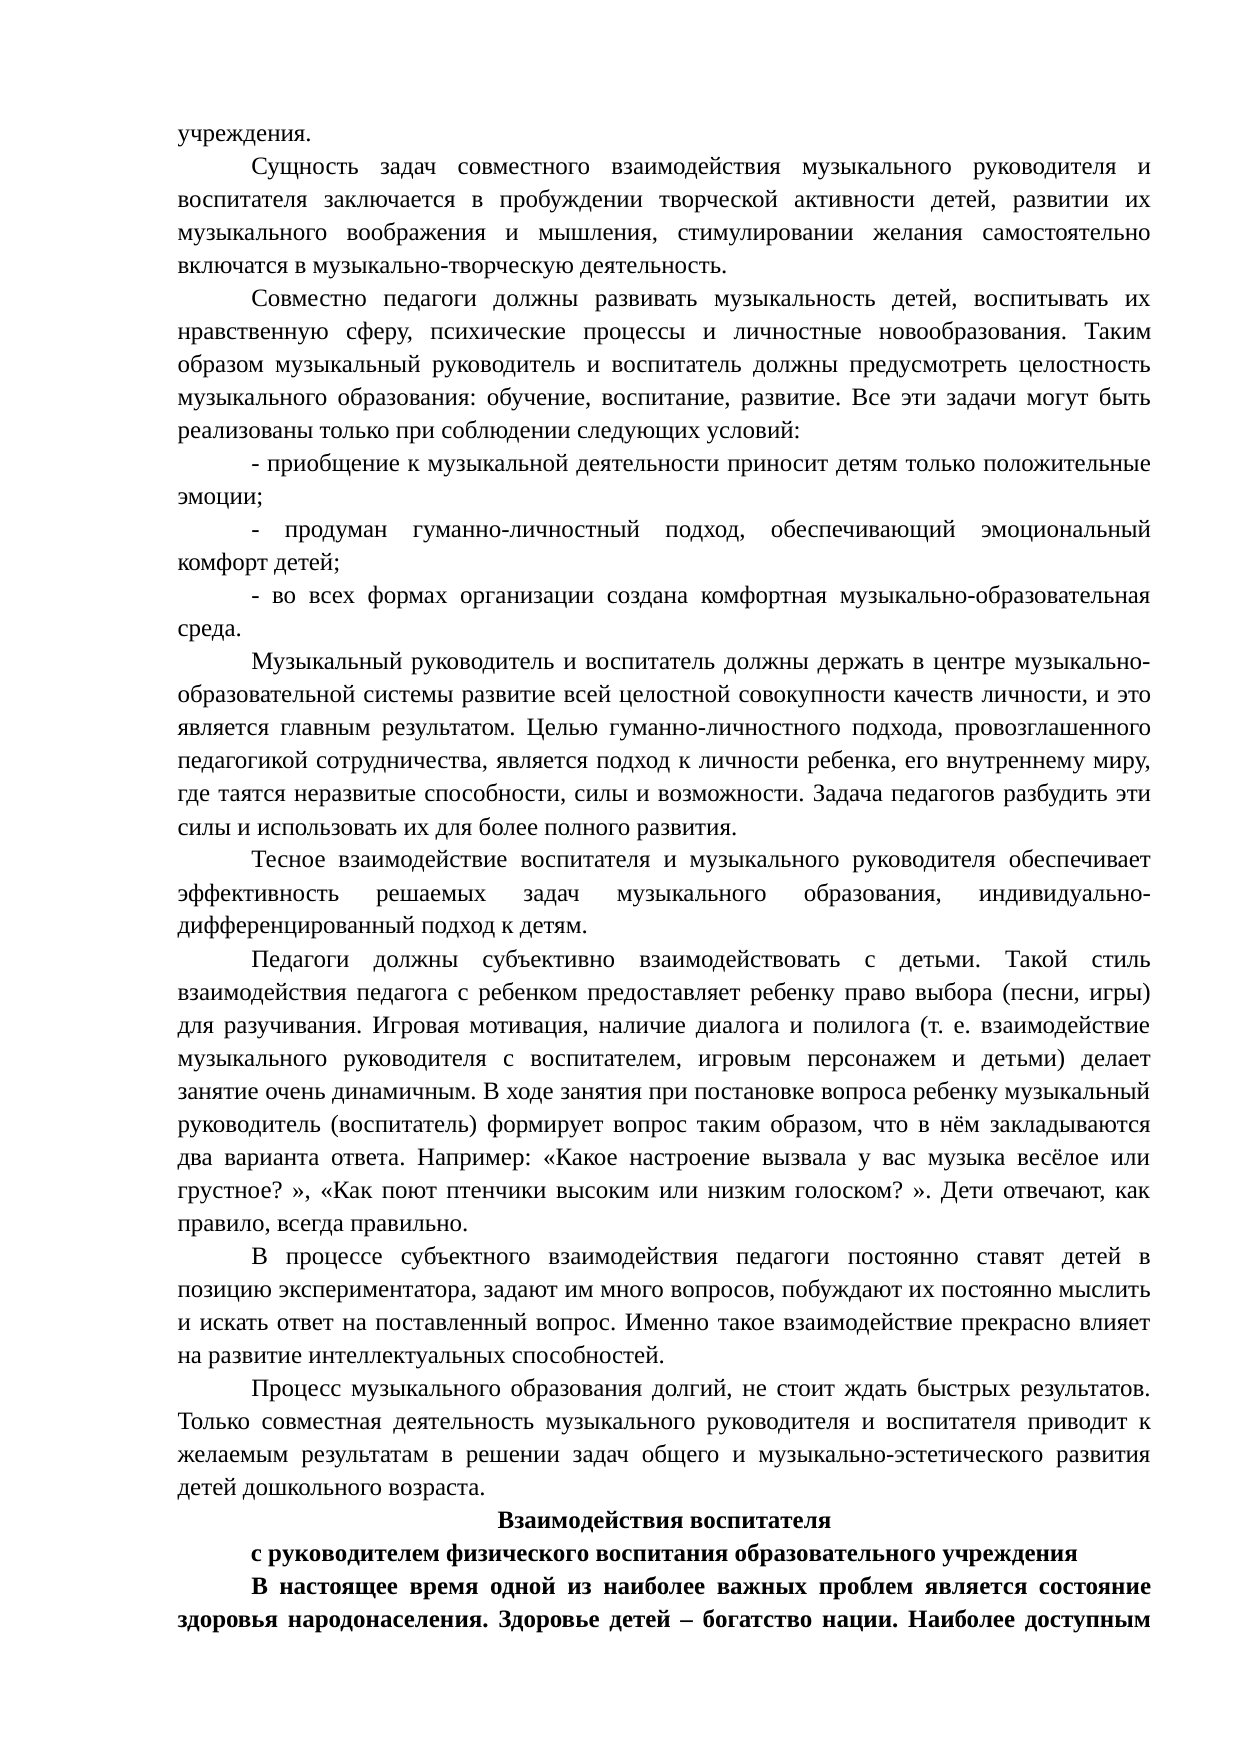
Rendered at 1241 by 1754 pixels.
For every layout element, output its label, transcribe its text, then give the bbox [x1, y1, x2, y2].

text Совместно педагоги должны развивать музыкальность детей, воспитывать их нравственную сферу, психические процессы и личностные новообразования. Таким образом музыкальный руководитель и воспитатель должны предусмотреть целостность музыкального образования: обучение, воспитание, развитие. Все эти задачи могут быть реализованы только при соблюдении следующих условий: [177, 283, 1152, 444]
list с руководителем физического воспитания образовательного учреждения [177, 1538, 1152, 1567]
text Процесс музыкального образования долгий, не стоит ждать быстрых результатов. Только совместная деятельность музыкального руководителя и воспитателя приводит к желаемым результатам в решении задач общего и музыкально-эстетического развития детей дошкольного возраста. [177, 1373, 1152, 1501]
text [177, 118, 1152, 147]
text Педагоги должны субъективно взаимодействовать с детьми. Такой стиль взаимодействия педагога с ребенком предоставляет ребенку право выбора (песни, игры) для разучивания. Игровая мотивация, наличие диалога и полилога (т. е. взаимодействие музыкального руководителя с воспитателем, игровым персонажем и детьми) делает занятие очень динамичным. В ходе занятия при постановке вопроса ребенку музыкальный руководитель (воспитатель) формирует вопрос таким образом, что в нём закладываются два варианта ответа. Например: «Какое настроение вызвала у вас музыка весёлое или грустное? », «Как поют птенчики высоким или низким голоском? ». Дети отвечают, как правило, всегда правильно. [177, 944, 1152, 1237]
text Тесное взаимодействие воспитателя и музыкального руководителя обеспечивает эффективность решаемых задач музыкального образования, индивидуально-дифференцированный подход к детям. [177, 844, 1152, 939]
text - продуман гуманно-личностный подход, обеспечивающий эмоциональный комфорт детей; [177, 514, 1152, 576]
text Музыкальный руководитель и воспитатель должны держать в центре музыкально-образовательной системы развитие всей целостной совокупности качеств личности, и это является главным результатом. Целью гуманно-личностного подхода, провозглашенного педагогикой сотрудничества, является подход к личности ребенка, его внутреннему миру, где таятся неразвитые способности, силы и возможности. Задача педагогов разбудить эти силы и использовать их для более полного развития. [177, 646, 1152, 840]
text - во всех формах организации создана комфортная музыкально-образовательная среда. [177, 580, 1152, 642]
text - приобщение к музыкальной деятельности приносит детям только положительные эмоции; [177, 448, 1152, 510]
text Сущность задач совместного взаимодействия музыкального руководителя и воспитателя заключается в пробуждении творческой активности детей, развитии их музыкального воображения и мышления, стимулировании желания самостоятельно включатся в музыкально-творческую деятельность. [177, 151, 1152, 279]
list Взаимодействия воспитателя [177, 1505, 1152, 1534]
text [177, 1571, 1152, 1633]
text В процессе субъектного взаимодействия педагоги постоянно ставят детей в позицию экспериментатора, задают им много вопросов, побуждают их постоянно мыслить и искать ответ на поставленный вопрос. Именно такое взаимодействие прекрасно влияет на развитие интеллектуальных способностей. [177, 1241, 1152, 1369]
